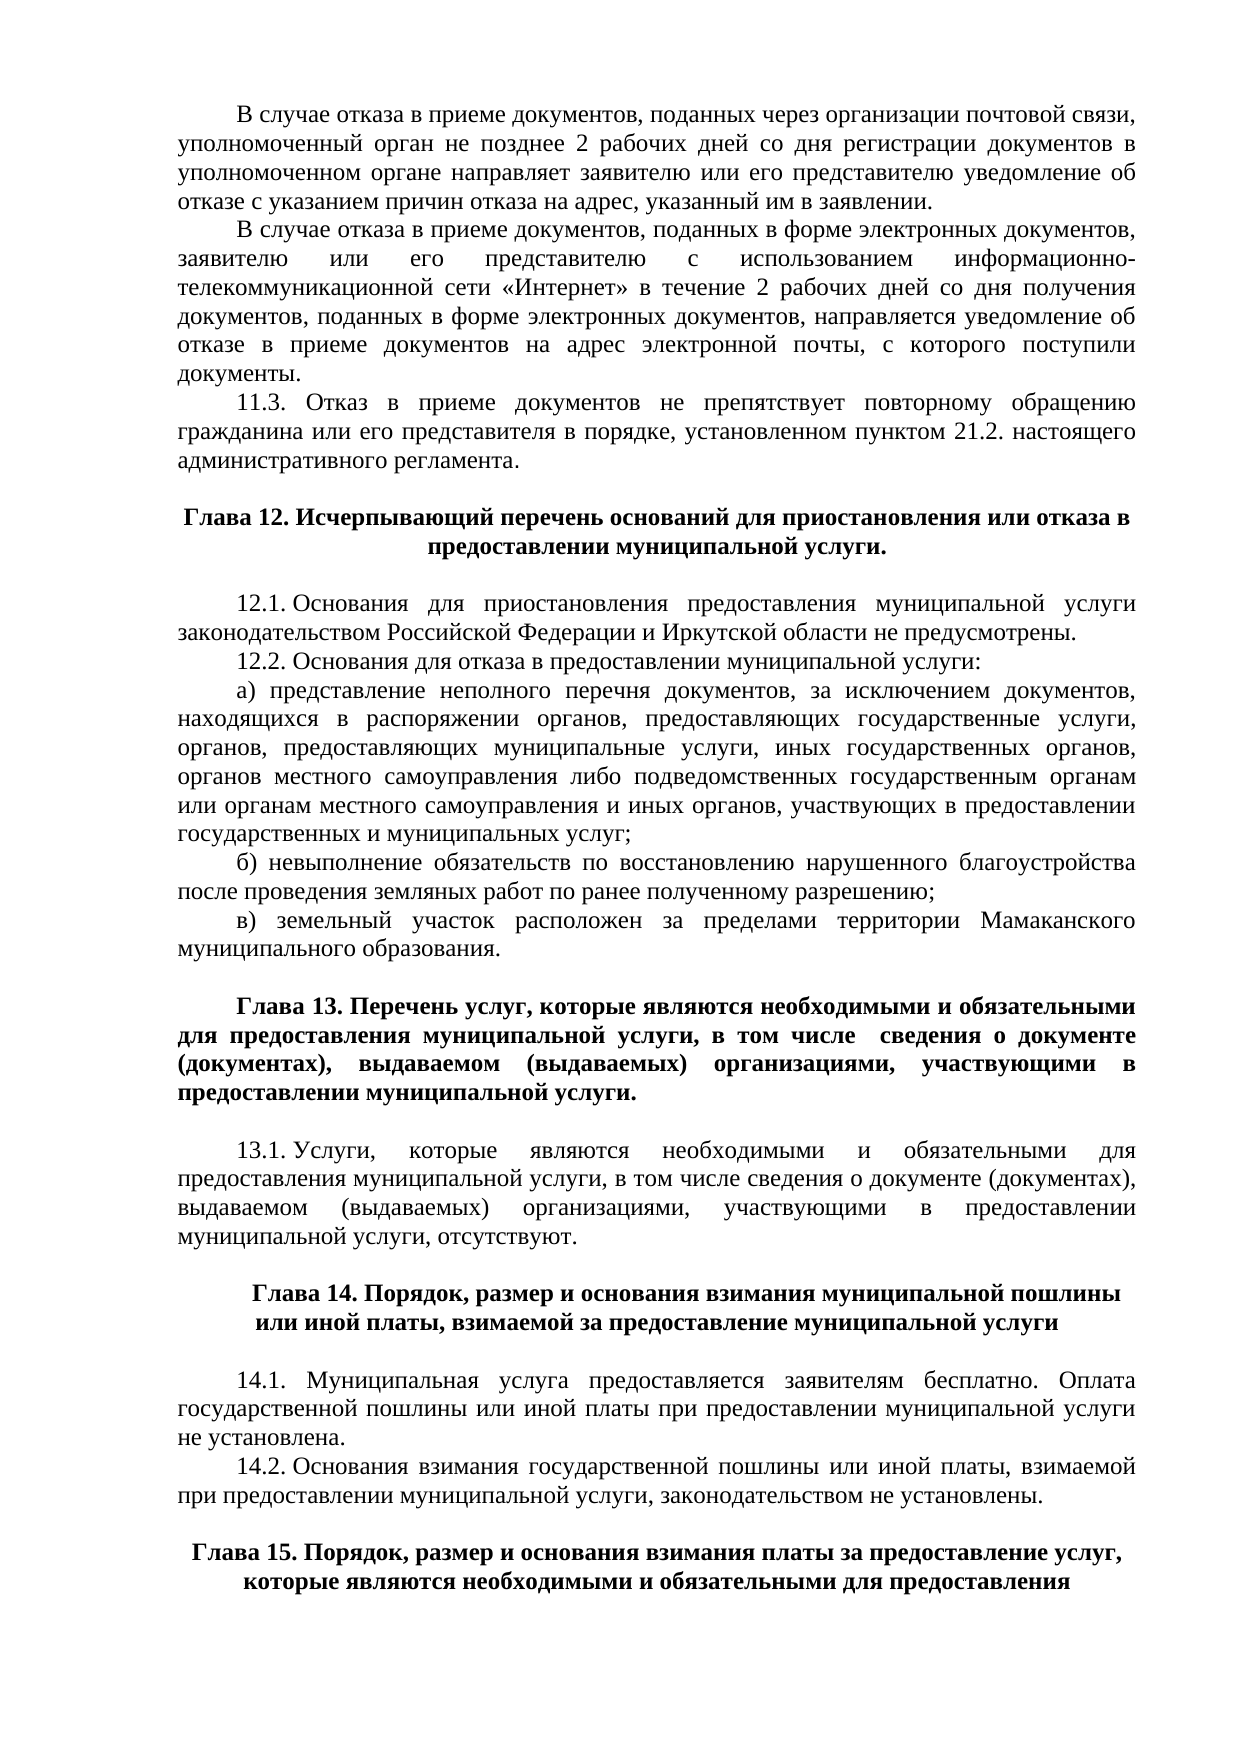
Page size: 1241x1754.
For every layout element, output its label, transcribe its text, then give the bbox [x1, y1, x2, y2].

text Глава 13. Перечень услуг, которые являются необходимыми и обязательными для предоставления муниципальной услуги, в том числе сведения о документе (документах), выдаваемом (выдаваемых) организациями, участвующими в предоставлении муниципальной услуги. [177, 991, 1137, 1106]
text В случае отказа в приеме документов, поданных через организации почтовой связи, уполномоченный орган не позднее 2 рабочих дней со дня регистрации документов в уполномоченном органе направляет заявителю или его представителю уведомление об отказе с указанием причин отказа на адрес, указанный им в заявлении. [177, 99, 1137, 214]
text В случае отказа в приеме документов, поданных в форме электронных документов, заявителю или его представителю с использованием информационно-телекоммуникационной сети «Интернет» в течение 2 рабочих дней со дня получения документов, поданных в форме электронных документов, направляется уведомление об отказе в приеме документов на адрес электронной почты, с которого поступили документы. [177, 214, 1137, 387]
text 12.1. Основания для приостановления предоставления муниципальной услуги законодательством Российской Федерации и Иркутской области не предусмотрены. [177, 588, 1137, 646]
text Глава 14. Порядок, размер и основания взимания муниципальной пошлины или иной платы, взимаемой за предоставление муниципальной услуги [177, 1278, 1137, 1336]
text 14.2. Основания взимания государственной пошлины или иной платы, взимаемой при предоставлении муниципальной услуги, законодательством не установлены. [177, 1451, 1137, 1508]
text в) земельный участок расположен за пределами территории Мамаканского муниципального образования. [177, 905, 1137, 962]
text Глава 12. Исчерпывающий перечень оснований для приостановления или отказа в предоставлении муниципальной услуги. [177, 502, 1137, 560]
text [177, 1537, 1137, 1595]
text б) невыполнение обязательств по восстановлению нарушенного благоустройства после проведения земляных работ по ранее полученному разрешению; [177, 847, 1137, 905]
text а) представление неполного перечня документов, за исключением документов, находящихся в распоряжении органов, предоставляющих государственные услуги, органов, предоставляющих муниципальные услуги, иных государственных органов, органов местного самоуправления либо подведомственных государственным органам или органам местного самоуправления и иных органов, участвующих в предоставлении государственных и муниципальных услуг; [177, 675, 1137, 847]
text 13.1. Услуги, которые являются необходимыми и обязательными для предоставления муниципальной услуги, в том числе сведения о документе (документах), выдаваемом (выдаваемых) организациями, участвующими в предоставлении муниципальной услуги, отсутствуют. [177, 1135, 1137, 1250]
text 11.3. Отказ в приеме документов не препятствует повторному обращению гражданина или его представителя в порядке, установленном пунктом 21.2. настоящего административного регламента. [177, 387, 1137, 473]
text 14.1. Муниципальная услуга предоставляется заявителям бесплатно. Оплата государственной пошлины или иной платы при предоставлении муниципальной услуги не установлена. [177, 1365, 1137, 1451]
text 12.2. Основания для отказа в предоставлении муниципальной услуги: [177, 646, 1137, 675]
